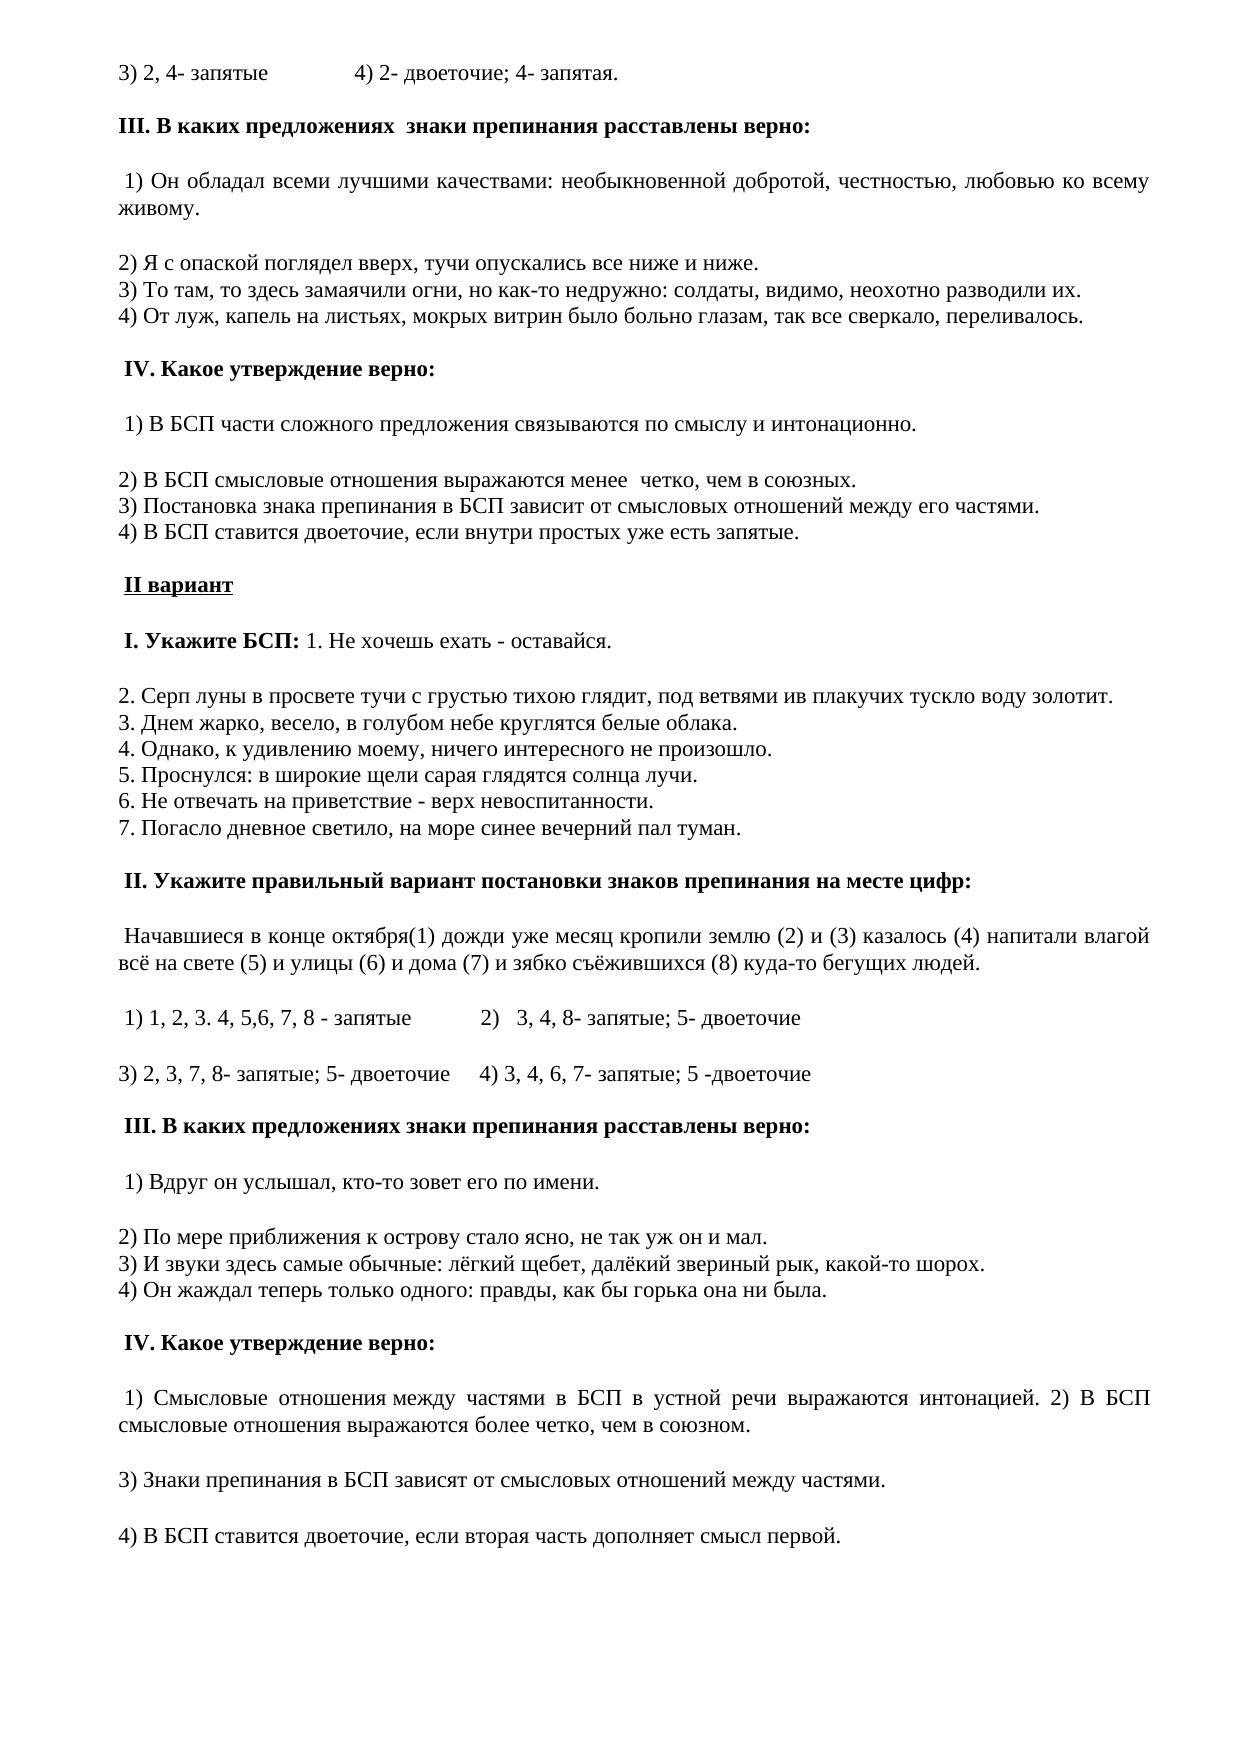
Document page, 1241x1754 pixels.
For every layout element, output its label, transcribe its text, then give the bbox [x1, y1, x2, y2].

text 3) 2, 3, 7, 8- запятые; 5- двоеточие 4) 3, 4, 6, 7- запятые; 5 -двоеточие [118, 1059, 1152, 1086]
text III. В каких предложениях знаки препинания расставлены верно: [118, 1112, 1152, 1139]
text 1) Смысловые отношения между частями в БСП в устной речи выражаются интонацией. 2) В БСП смысловые отношения выражаются более четко, чем в союзном. [118, 1384, 1152, 1437]
text IV. Какое утверждение верно: [118, 355, 1152, 381]
text 4) В БСП ставится двоеточие, если вторая часть дополняет смысл первой. [118, 1522, 1152, 1548]
text II. Укажите правильный вариант постановки знаков препинания на месте цифр: [118, 867, 1152, 893]
text 1) Он обладал всеми лучшими качествами: необыкновенной добротой, честностью, любовью ко всему живому. [118, 167, 1152, 220]
text 4) От луж, капель на листьях, мокрых витрин было больно глазам, так все сверкало, переливалось. [118, 302, 1152, 328]
text 1) 1, 2, 3. 4, 5,6, 7, 8 - запятые 2) 3, 4, 8- запятые; 5- двоеточие [118, 1004, 1152, 1030]
text 3) 2, 4- запятые 4) 2- двоеточие; 4- запятая. [118, 59, 1152, 86]
text 3. Днем жарко, весело, в голубом небе круглятся белые облака. [118, 708, 1152, 735]
text II вариант [118, 571, 1152, 597]
text 6. Не отвечать на приветствие - верх невоспитанности. [118, 788, 1152, 814]
text III. В каких предложениях знаки препинания расставлены верно: [118, 112, 1152, 138]
text 2) По мере приближения к острову стало ясно, не так уж он и мал. [118, 1223, 1152, 1250]
text 2) Я с опаской поглядел вверх, тучи опускались все ниже и ниже. [118, 249, 1152, 276]
text 7. Погасло дневное светило, на море синее вечерний пал туман. [118, 814, 1152, 840]
text Начавшиеся в конце октября(1) дожди уже месяц кропили землю (2) и (3) казалось (4) напитали влагой всё на свете (5) и улицы (6) и дома (7) и зябко съёжившихся (8) куда-то бегущих людей. [118, 922, 1152, 975]
text 1) Вдруг он услышал, кто-то зовет его по имени. [118, 1168, 1152, 1194]
text 3) Знаки препинания в БСП зависят от смысловых отношений между частями. [118, 1466, 1152, 1492]
text 5. Проснулся: в широкие щели сарая глядятся солнца лучи. [118, 761, 1152, 788]
text 1) В БСП части сложного предложения связываются по смыслу и интонационно. [118, 410, 1152, 437]
text IV. Какое утверждение верно: [118, 1329, 1152, 1355]
text 2. Серп луны в просвете тучи с грустью тихою глядит, под ветвями ив плакучих тускло воду золотит. [118, 682, 1152, 708]
text 4) Он жаждал теперь только одного: правды, как бы горька она ни была. [118, 1276, 1152, 1302]
text 3) То там, то здесь замаячили огни, но как-то недружно: солдаты, видимо, неохотно разводили их. [118, 276, 1152, 302]
text 2) В БСП смысловые отношения выражаются менее четко, чем в союзных. [118, 466, 1152, 492]
text 3) Постановка знака препинания в БСП зависит от смысловых отношений между его частями. [118, 492, 1152, 518]
text 4. Однако, к удивлению моему, ничего интересного не произошло. [118, 735, 1152, 761]
text I. Укажите БСП: 1. Не хочешь ехать - оставайся. [118, 627, 1152, 653]
text 4) В БСП ставится двоеточие, если внутри простых уже есть запятые. [118, 518, 1152, 545]
text 3) И звуки здесь самые обычные: лёгкий щебет, далёкий звериный рык, какой-то шорох. [118, 1250, 1152, 1276]
